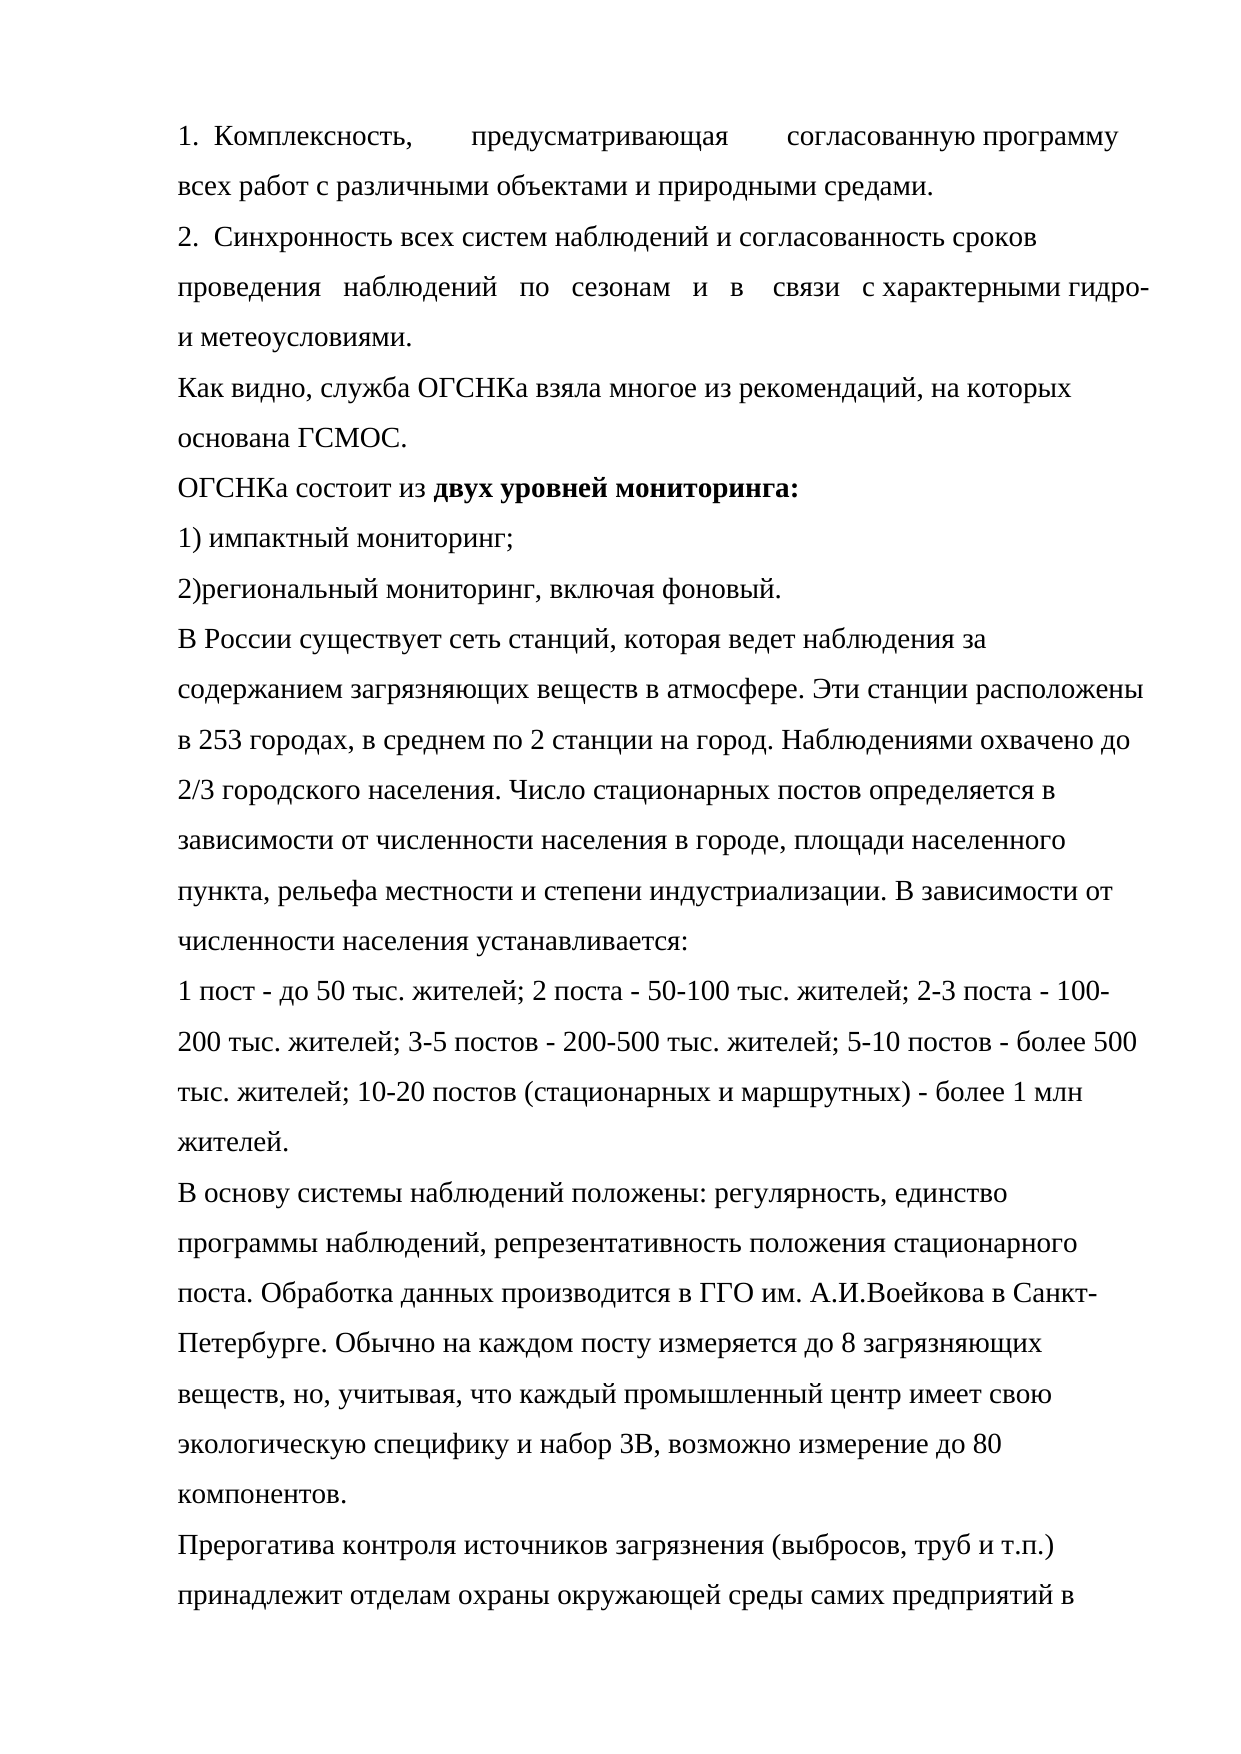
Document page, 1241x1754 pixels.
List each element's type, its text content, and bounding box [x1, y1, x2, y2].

text 2. Синхронность всех систем наблюдений и согласованность сроков проведения наблюдений по сезонам и в связи с характерными гидро- и метеоусловиями. [177, 219, 1152, 353]
text 1. Комплексность, предусматривающая согласованную программу всех работ с различными объектами и природными средами. [177, 118, 1152, 202]
text 2)региональный мониторинг, включая фоновый. [177, 571, 1152, 604]
text ОГСНКа состоит из двух уровней мониторинга: [177, 470, 1152, 504]
text 1 пост - до 50 тыс. жителей; 2 поста - 50-100 тыс. жителей; 2-3 поста - 100-200 тыс. жителей; 3-5 постов - 200-500 тыс. жителей; 5-10 постов - более 500 тыс. жителей; 10-20 постов (стационарных и маршрутных) - более 1 млн жителей. [177, 973, 1152, 1158]
text В основу системы наблюдений положены: регулярность, единство программы наблюдений, репрезентативность положения стационарного поста. Обработка данных производится в ГГО им. А.И.Воейкова в Санкт-Петербурге. Обычно на каждом посту измеряется до 8 загрязняющих веществ, но, учитывая, что каждый промышленный центр имеет свою экологическую специфику и набор 3В, возможно измерение до 80 компонентов. [177, 1175, 1152, 1510]
text В России существует сеть станций, которая ведет наблюдения за содержанием загрязняющих веществ в атмосфере. Эти станции расположены в 253 городах, в среднем по 2 станции на город. Наблюдениями охвачено до 2/3 городского населения. Число стационарных постов определяется в зависимости от численности населения в городе, площади населенного пункта, рельефа местности и степени индустриализации. В зависимости от численности населения устанавливается: [177, 621, 1152, 957]
text Как видно, служба ОГСНКа взяла многое из рекомендаций, на которых основана ГСМОС. [177, 370, 1152, 453]
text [177, 1527, 1152, 1611]
text 1) импактный мониторинг; [177, 521, 1152, 554]
